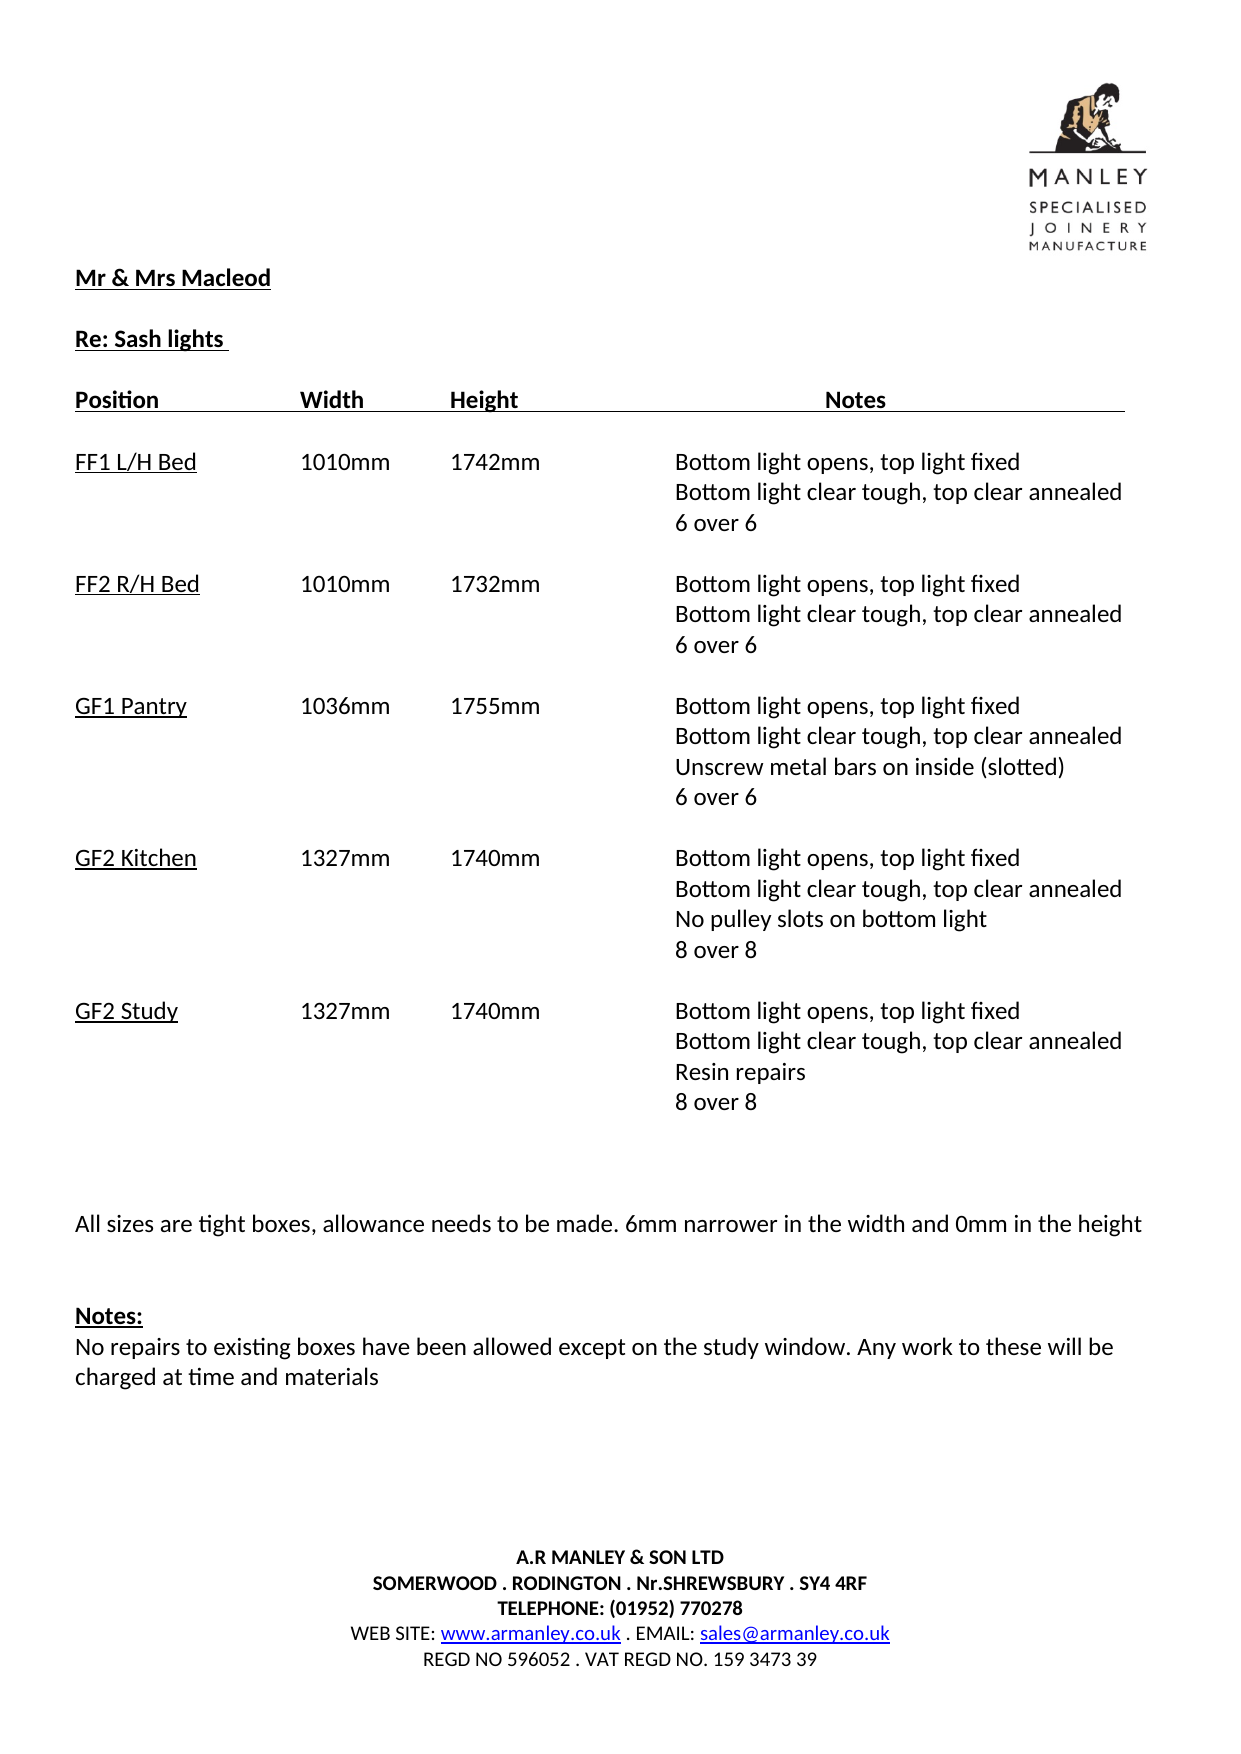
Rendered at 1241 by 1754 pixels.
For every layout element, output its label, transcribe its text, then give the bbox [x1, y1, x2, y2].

text GF2 Kitchen 1327mm 1740mm Bottom light opens, top light fixed [75, 842, 1165, 873]
picture [1018, 75, 1158, 263]
text Bottom light clear tough, top clear annealed [75, 720, 1165, 751]
text 8 over 8 [75, 934, 1165, 964]
text No pulley slots on bottom light [75, 903, 1165, 934]
text WEB SITE: www.armanley.co.uk . EMAIL: sales@armanley.co.uk [75, 1621, 1165, 1646]
text Bottom light clear tough, top clear annealed [75, 598, 1165, 629]
text GF2 Study 1327mm 1740mm Bottom light opens, top light fixed [75, 995, 1165, 1026]
text No repairs to existing boxes have been allowed except on the study window. Any work to these will be charged at time and materials [75, 1331, 1165, 1392]
text GF1 Pantry 1036mm 1755mm Bottom light opens, top light fixed [75, 690, 1165, 720]
text FF1 L/H Bed 1010mm 1742mm Bottom light opens, top light fixed [75, 446, 1165, 476]
text SOMERWOOD . RODINGTON . Nr.SHREWSBURY . SY4 4RF [75, 1570, 1165, 1595]
text 6 over 6 [75, 629, 1165, 659]
text Bottom light clear tough, top clear annealed [75, 873, 1165, 903]
text TELEPHONE: (01952) 770278 [75, 1595, 1165, 1621]
text 6 over 6 [75, 781, 1165, 812]
text Bottom light clear tough, top clear annealed [75, 476, 1165, 507]
text FF2 R/H Bed 1010mm 1732mm Bottom light opens, top light fixed [75, 568, 1165, 598]
text Notes: [75, 1300, 1165, 1331]
text Re: Sash lights [75, 323, 1165, 354]
text Position Width Height Notes [75, 384, 1165, 415]
text A.R MANLEY & SON LTD [75, 1544, 1165, 1570]
text Mr & Mrs Macleod [75, 262, 1165, 293]
text All sizes are tight boxes, allowance needs to be made. 6mm narrower in the width and 0mm in the height [75, 1209, 1165, 1239]
text 8 over 8 [75, 1087, 1165, 1117]
text 6 over 6 [75, 507, 1165, 537]
text Resin repairs [75, 1056, 1165, 1087]
text Bottom light clear tough, top clear annealed [75, 1026, 1165, 1056]
text REGD NO 596052 . VAT REGD NO. 159 3473 39 [75, 1646, 1165, 1671]
text Unscrew metal bars on inside (slotted) [75, 751, 1165, 781]
